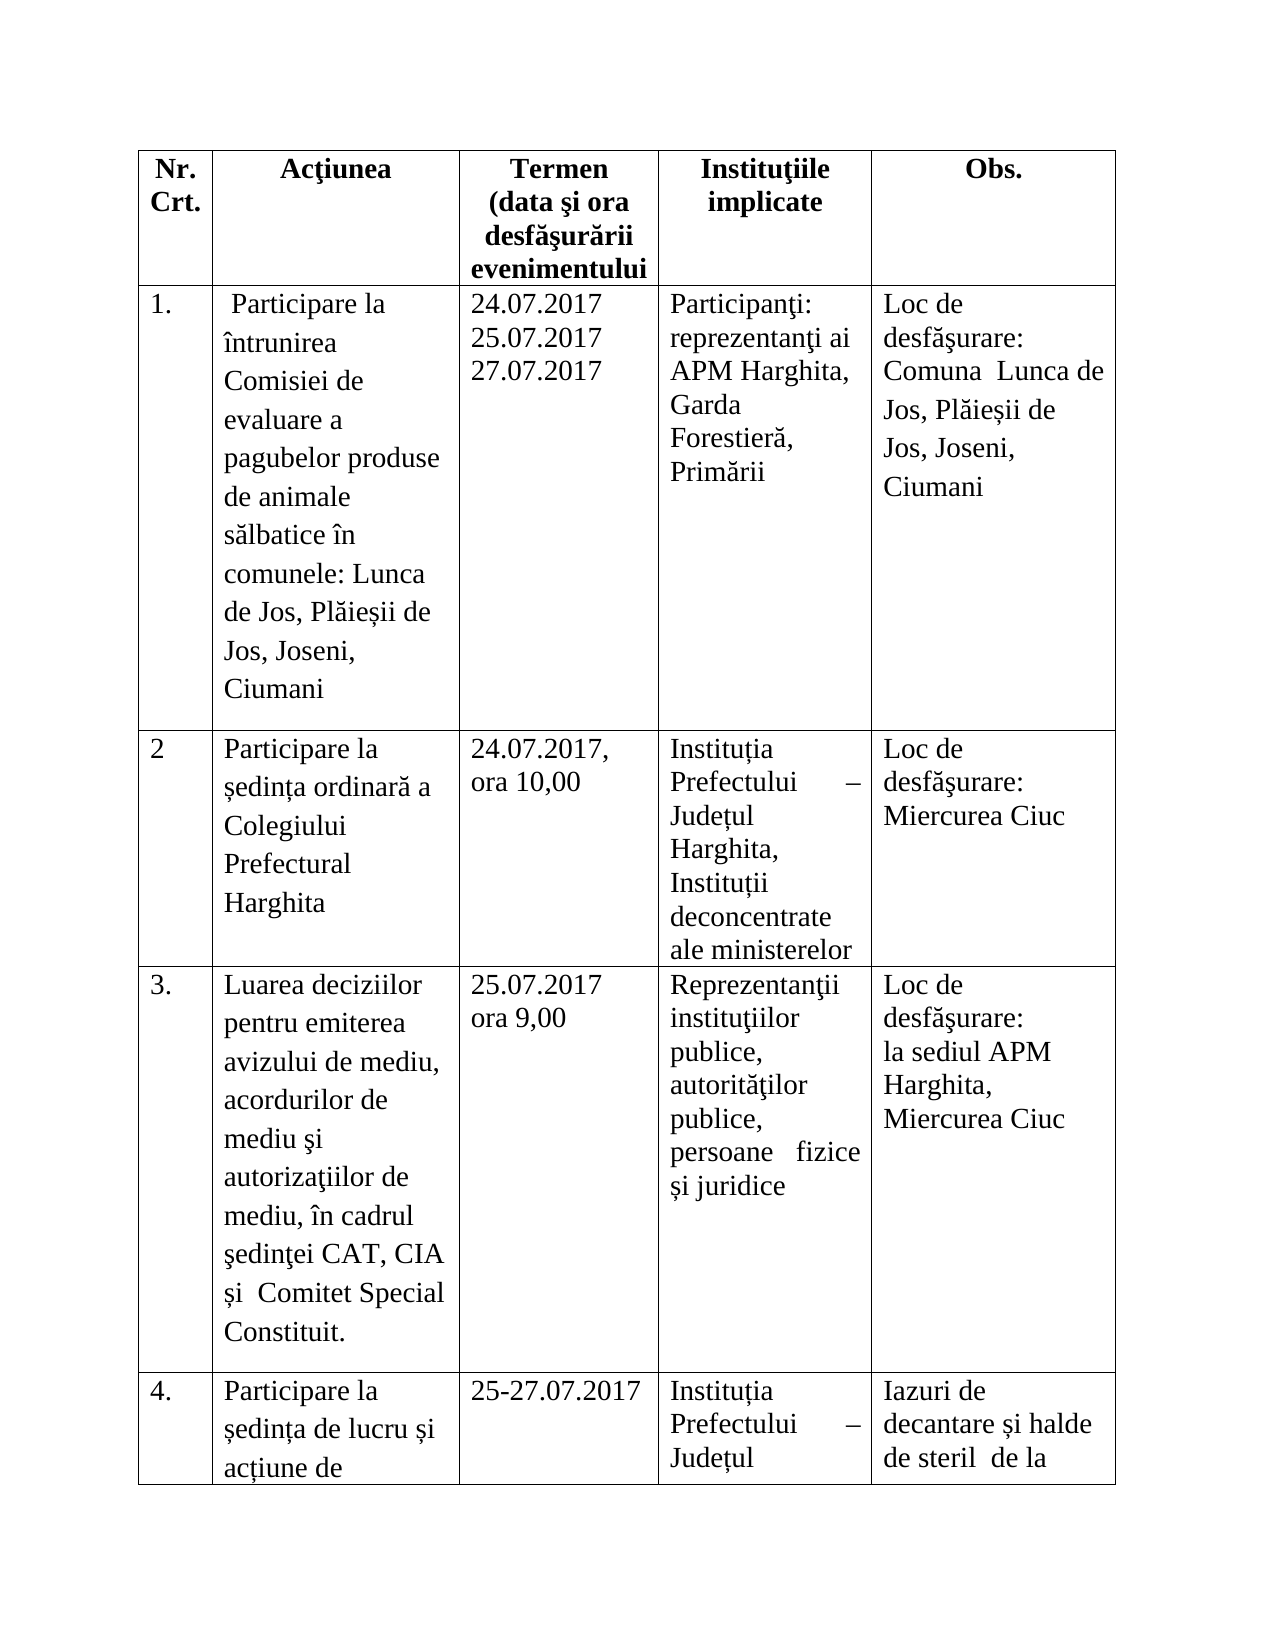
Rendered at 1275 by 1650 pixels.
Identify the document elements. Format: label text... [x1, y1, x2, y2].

table_cell Reprezentanţii instituţiilor publice, autorităţilor publice, persoane fizice și juridice [659, 967, 871, 1372]
table_cell Participare la ședința ordinară a Colegiului Prefectural Harghita [213, 731, 459, 966]
table_header Termen (data şi ora desfăşurării evenimentului [460, 151, 658, 285]
table_cell 25.07.2017 ora 9,00 [460, 967, 658, 1372]
table_header Obs. [872, 151, 1115, 285]
table_header Nr. Crt. [139, 151, 212, 285]
table_cell Loc de desfăşurare: la sediul APM Harghita, Miercurea Ciuc [872, 967, 1115, 1372]
table_cell Luarea deciziilor pentru emiterea avizului de mediu, acordurilor de mediu şi autorizaţiilor de mediu, în cadrul şedinţei CAT, CIA și Comitet Special Constituit. [213, 967, 459, 1372]
table_cell 1. [139, 286, 212, 730]
table_cell Participare la întrunirea Comisiei de evaluare a pagubelor produse de animale sălbatice în comunele: Lunca de Jos, Plăieșii de Jos, Joseni, Ciumani [213, 286, 459, 730]
table_cell Instituția Prefectului –Județul Harghita, Instituții deconcentrate ale ministerelor [659, 731, 871, 966]
table_cell 24.07.2017 25.07.2017 27.07.2017 [460, 286, 658, 730]
table_cell 25-27.07.2017 [460, 1373, 658, 1483]
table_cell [872, 1373, 1115, 1483]
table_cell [659, 1373, 871, 1483]
table_cell Participanţi: reprezentanţi ai APM Harghita, Garda Forestieră, Primării [659, 286, 871, 730]
table_cell 4. [139, 1373, 212, 1483]
table_header Acţiunea [213, 151, 459, 285]
table_cell 2 [139, 731, 212, 966]
table_cell Loc de desfăşurare: Miercurea Ciuc [872, 731, 1115, 966]
table_cell Loc de desfăşurare: Comuna Lunca de Jos, Plăieșii de Jos, Joseni, Ciumani [872, 286, 1115, 730]
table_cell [213, 1373, 459, 1483]
table_header Instituţiile implicate [659, 151, 871, 285]
table_cell 3. [139, 967, 212, 1372]
table_cell 24.07.2017, ora 10,00 [460, 731, 658, 966]
